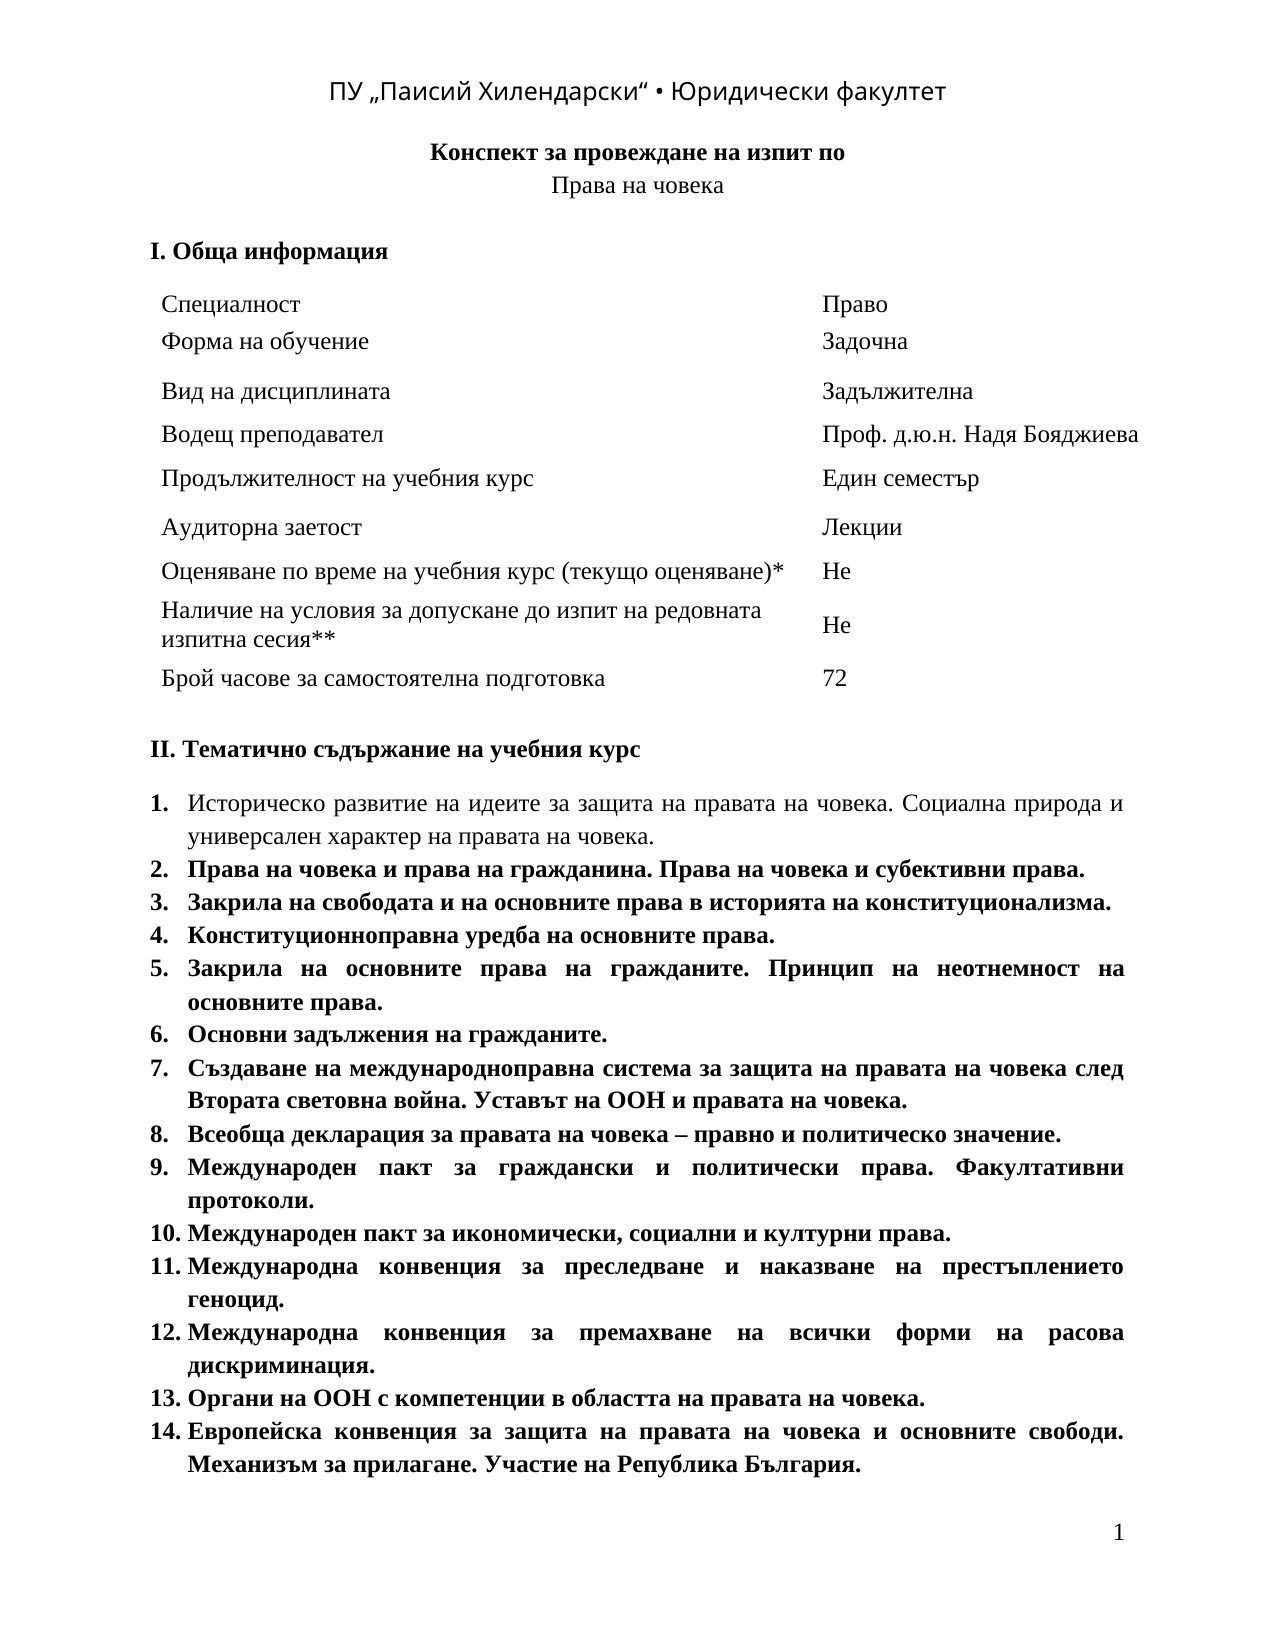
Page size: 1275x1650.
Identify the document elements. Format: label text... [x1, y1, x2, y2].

table_cell Продължителност на учебния курс [150, 448, 811, 508]
table_cell Вид на дисциплината [150, 362, 811, 419]
table_cell Водещ преподавател [150, 419, 811, 447]
table_cell Аудиторна заетост [150, 508, 811, 545]
table_cell Форма на обучение [150, 318, 811, 362]
text I. Обща информация [150, 236, 1125, 264]
table_cell Брой часове за самостоятелна подготовка [150, 653, 811, 702]
table_header Право [811, 290, 1195, 318]
table_header Специалност [150, 290, 811, 318]
table_cell Оценяване по време на учебния курс (текущо оценяване)* [150, 545, 811, 596]
text II. Тематично съдържание на учебния курс [150, 734, 1125, 763]
text Конспект за провеждане на изпит по [150, 137, 1125, 165]
table_cell Наличие на условия за допускане до изпит на редовната изпитна сесия** [150, 596, 811, 653]
